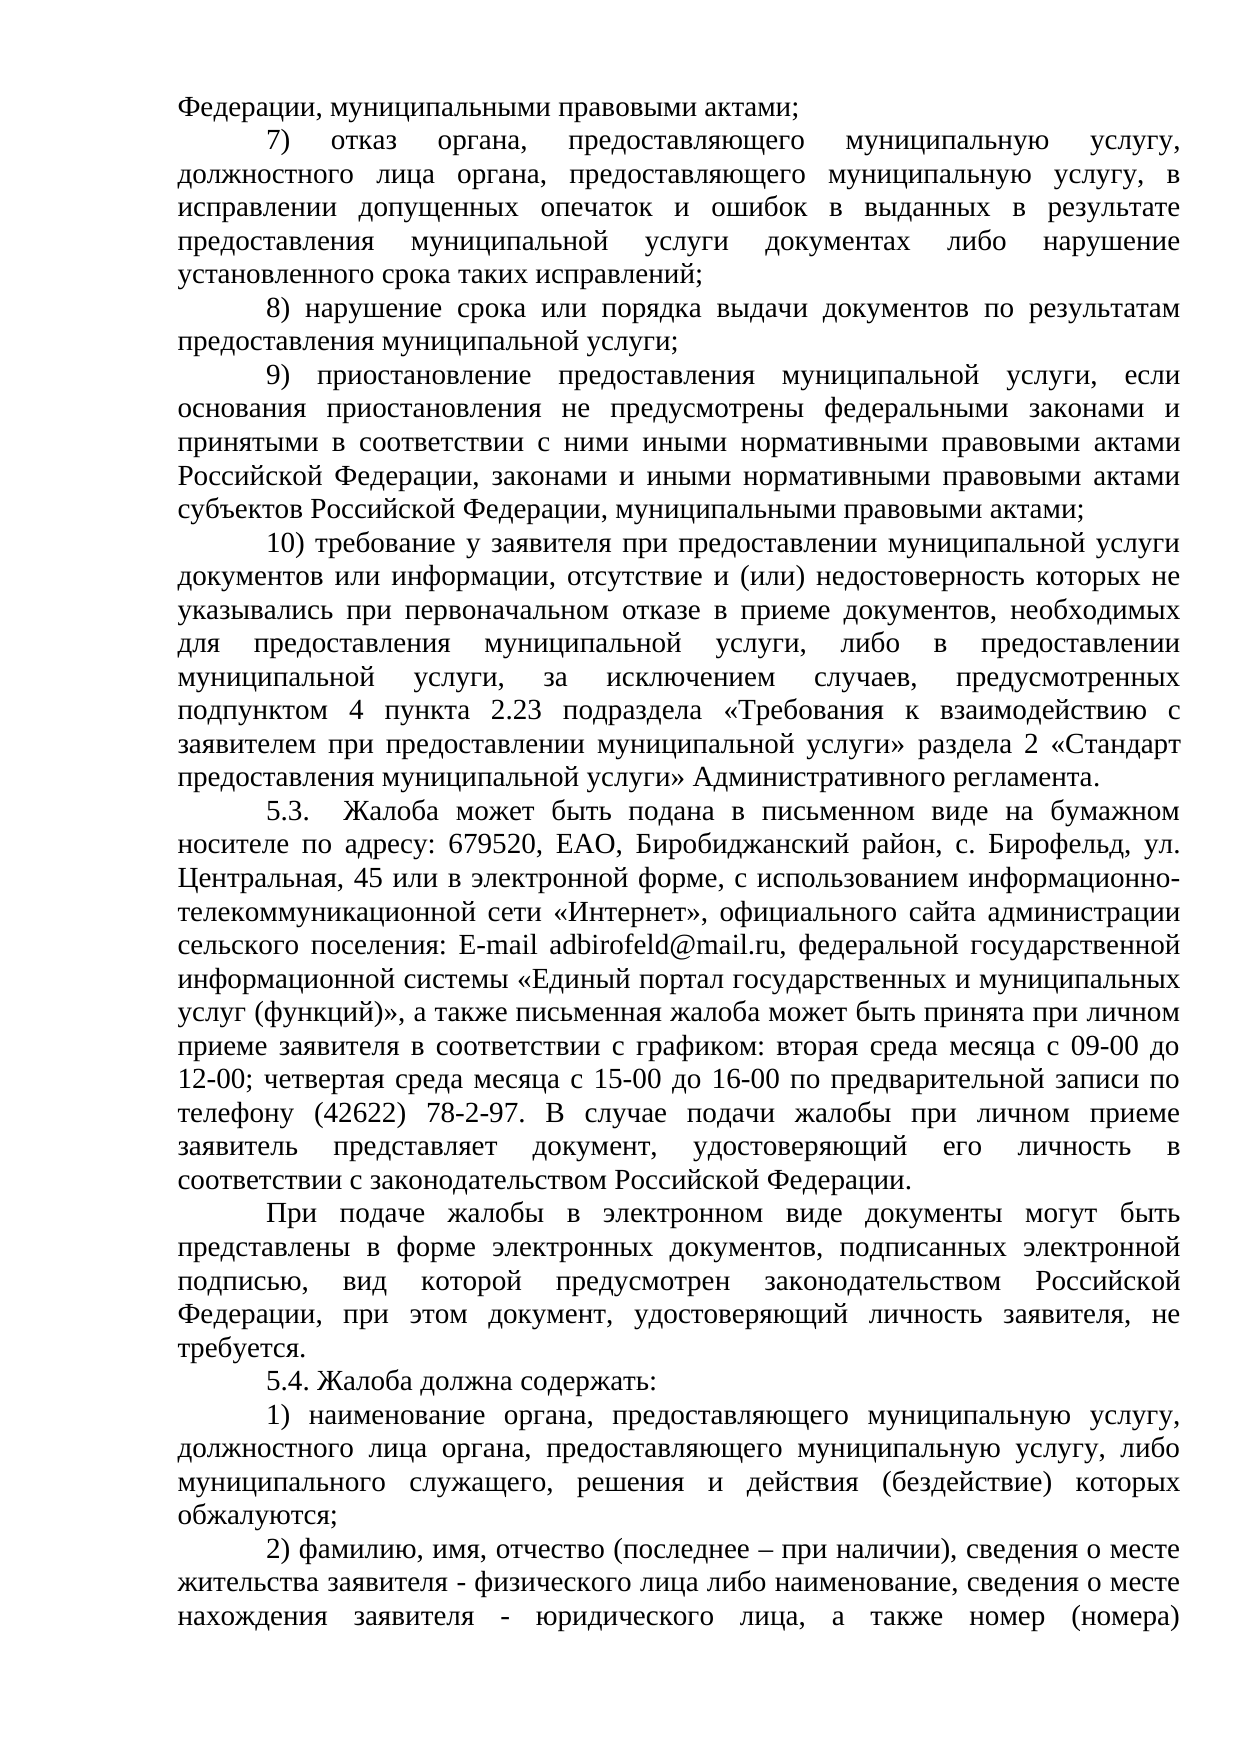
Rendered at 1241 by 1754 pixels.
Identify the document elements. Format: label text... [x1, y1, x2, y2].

text 8) нарушение срока или порядка выдачи документов по результатам предоставления муниципальной услуги; [177, 290, 1181, 357]
text 1) наименование органа, предоставляющего муниципальную услугу, должностного лица органа, предоставляющего муниципальную услугу, либо муниципального служащего, решения и действия (бездействие) которых обжалуются; [177, 1397, 1181, 1531]
text 5.3. Жалоба может быть подана в письменном виде на бумажном носителе по адресу: 679520, ЕАО, Биробиджанский район, с. Бирофельд, ул. Центральная, 45 или в электронной форме, с использованием информационно-телекоммуникационной сети «Интернет», официального сайта администрации сельского поселения: E-mail adbirofeld@mail.ru, федеральной государственной информационной системы «Единый портал государственных и муниципальных услуг (функций)», а также письменная жалоба может быть принята при личном приеме заявителя в соответствии с графиком: вторая среда месяца с 09-00 до 12-00; четвертая среда месяца с 15-00 до 16-00 по предварительной записи по телефону (42622) 78-2-97. В случае подачи жалобы при личном приеме заявитель представляет документ, удостоверяющий его личность в соответствии с законодательством Российской Федерации. [177, 793, 1181, 1196]
text При подаче жалобы в электронном виде документы могут быть представлены в форме электронных документов, подписанных электронной подписью, вид которой предусмотрен законодательством Российской Федерации, при этом документ, удостоверяющий личность заявителя, не требуется. [177, 1196, 1181, 1363]
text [177, 1531, 1181, 1632]
text 9) приостановление предоставления муниципальной услуги, если основания приостановления не предусмотрены федеральными законами и принятыми в соответствии с ними иными нормативными правовыми актами Российской Федерации, законами и иными нормативными правовыми актами субъектов Российской Федерации, муниципальными правовыми актами; [177, 357, 1181, 525]
text 10) требование у заявителя при предоставлении муниципальной услуги документов или информации, отсутствие и (или) недостоверность которых не указывались при первоначальном отказе в приеме документов, необходимых для предоставления муниципальной услуги, либо в предоставлении муниципальной услуги, за исключением случаев, предусмотренных подпунктом 4 пункта 2.23 подраздела «Требования к взаимодействию с заявителем при предоставлении муниципальной услуги» раздела 2 «Стандарт предоставления муниципальной услуги» Административного регламента. [177, 525, 1181, 793]
text 7) отказ органа, предоставляющего муниципальную услугу, должностного лица органа, предоставляющего муниципальную услугу, в исправлении допущенных опечаток и ошибок в выданных в результате предоставления муниципальной услуги документах либо нарушение установленного срока таких исправлений; [177, 122, 1181, 290]
text 5.4. Жалоба должна содержать: [177, 1363, 1181, 1397]
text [177, 89, 1181, 122]
